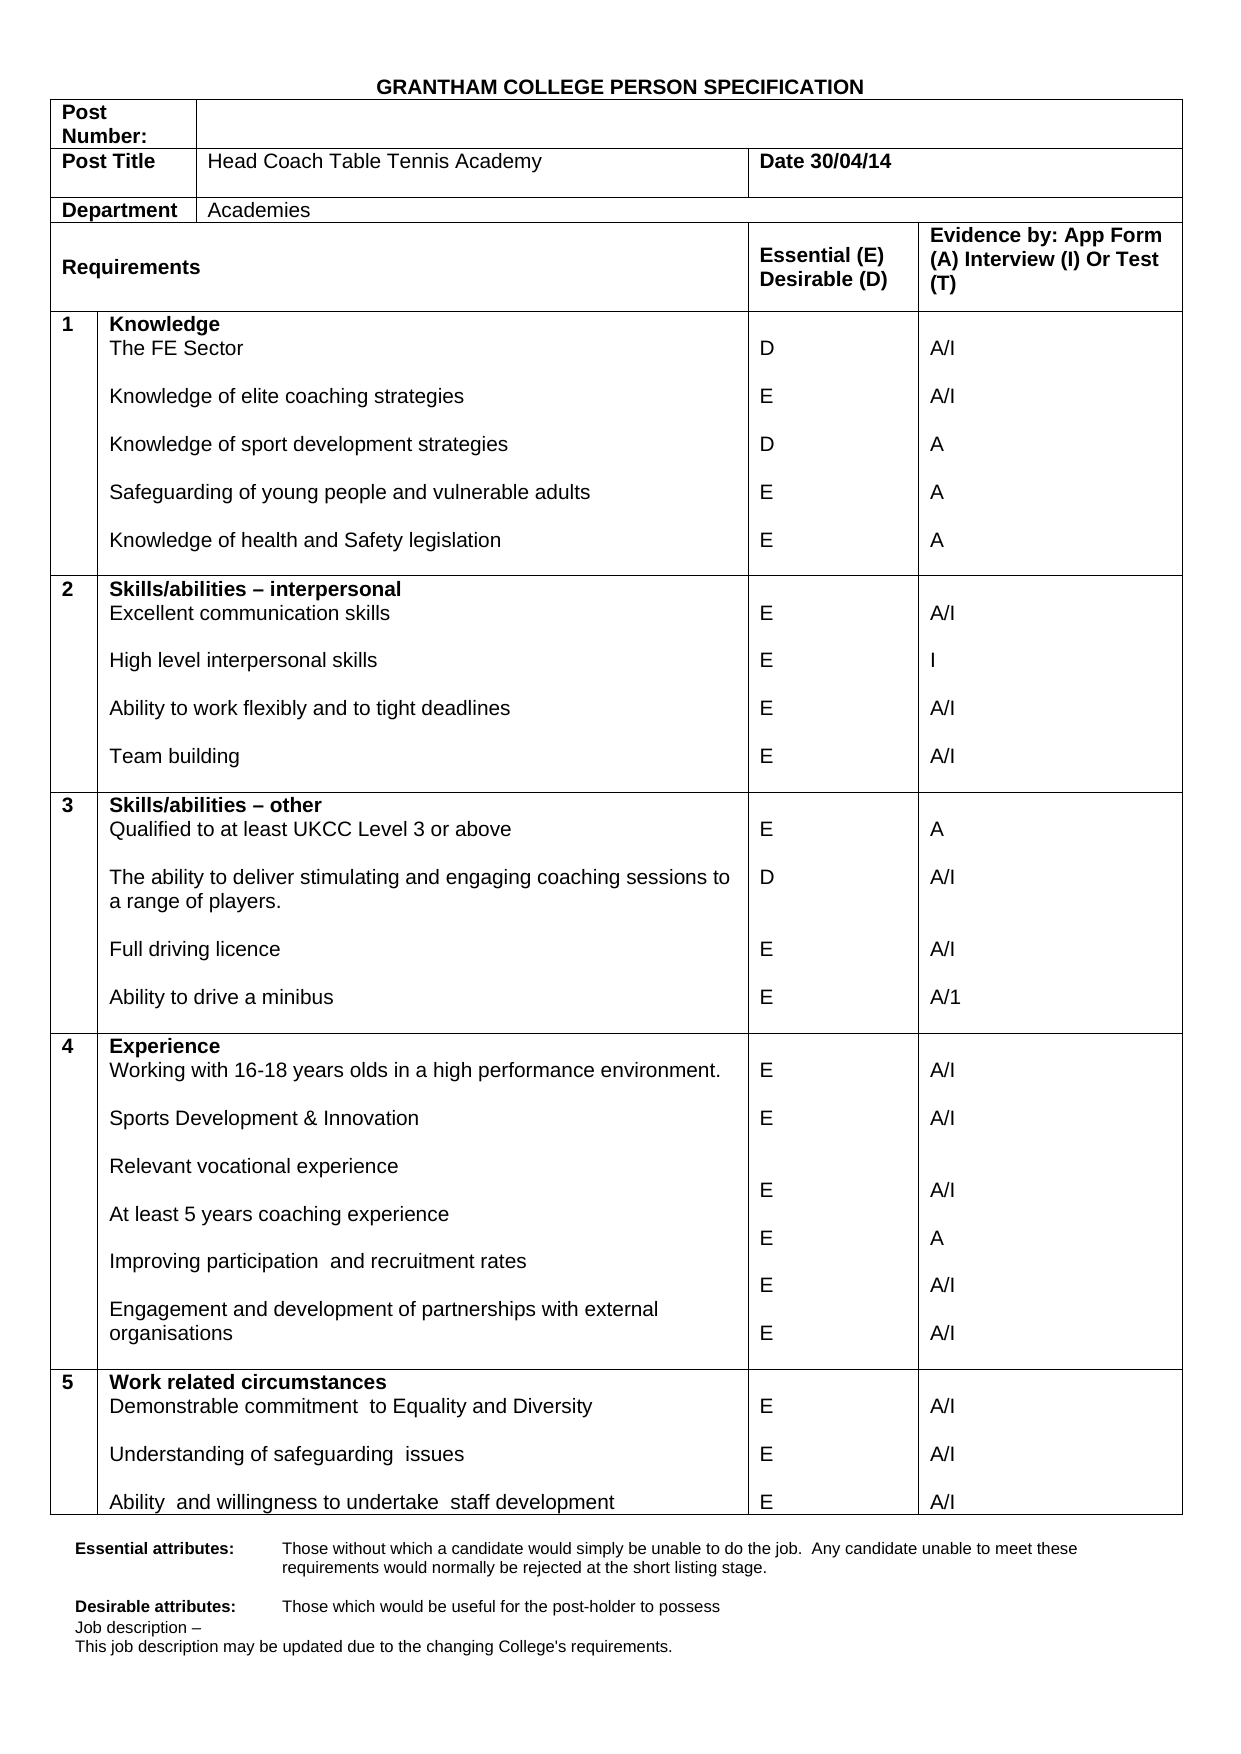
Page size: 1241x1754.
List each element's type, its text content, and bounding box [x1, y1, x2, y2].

table_cell Experience Working with 16-18 years olds in a high performance environment. Sports Development & Innovation Relevant vocational experience At least 5 years coaching experience Improving participation and recruitment rates Engagement and development of partnerships with external organisations [98, 1034, 748, 1369]
table_cell 2 [51, 576, 97, 792]
text Desirable attributes: Those which would be useful for the post-holder to possess [75, 1596, 1165, 1616]
table_cell 4 [51, 1034, 97, 1369]
table_cell E E E E [749, 576, 918, 792]
table_cell A/I A/I A A A [919, 312, 1182, 575]
table_cell Post Title [51, 149, 196, 197]
table_header [197, 100, 1182, 148]
table_cell A/I A/I A/I [919, 1370, 1182, 1514]
table_cell Date 30/04/14 [749, 149, 1182, 197]
table_cell Evidence by: App Form (A) Interview (I) Or Test (T) [919, 223, 1182, 311]
table_cell E E E [749, 1370, 918, 1514]
table_cell Knowledge The FE Sector Knowledge of elite coaching strategies Knowledge of sport development strategies Safeguarding of young people and vulnerable adults Knowledge of health and Safety legislation [98, 312, 748, 575]
table_cell Skills/abilities – other Qualified to at least UKCC Level 3 or above The ability to deliver stimulating and engaging coaching sessions to a range of players. Full driving licence Ability to drive a minibus [98, 793, 748, 1033]
table_header Post Number: [51, 100, 196, 148]
table_cell A/I A/I A/I A A/I A/I [919, 1034, 1182, 1369]
text GRANTHAM COLLEGE PERSON SPECIFICATION [75, 75, 1165, 99]
table_cell Head Coach Table Tennis Academy [197, 149, 748, 197]
table_cell A A/I A/I A/1 [919, 793, 1182, 1033]
table_cell Work related circumstances Demonstrable commitment to Equality and Diversity Understanding of safeguarding issues Ability and willingness to undertake staff development [98, 1370, 748, 1514]
table_cell A/I I A/I A/I [919, 576, 1182, 792]
table_cell 1 [51, 312, 97, 575]
table_cell Essential (E) Desirable (D) [749, 223, 918, 311]
table_cell Skills/abilities – interpersonal Excellent communication skills High level interpersonal skills Ability to work flexibly and to tight deadlines Team building [98, 576, 748, 792]
table_cell E E E E E E [749, 1034, 918, 1369]
table_cell D E D E E [749, 312, 918, 575]
table_cell Academies [197, 198, 1182, 222]
table_cell 5 [51, 1370, 97, 1514]
table_cell Department [51, 198, 196, 222]
table_cell 3 [51, 793, 97, 1033]
text Essential attributes: Those without which a candidate would simply be unable to do the job. Any candidate unable to meet these requirements would normally be rejected at the short listing stage. [75, 1539, 1165, 1577]
table_cell Requirements [51, 223, 748, 311]
table_cell E D E E [749, 793, 918, 1033]
